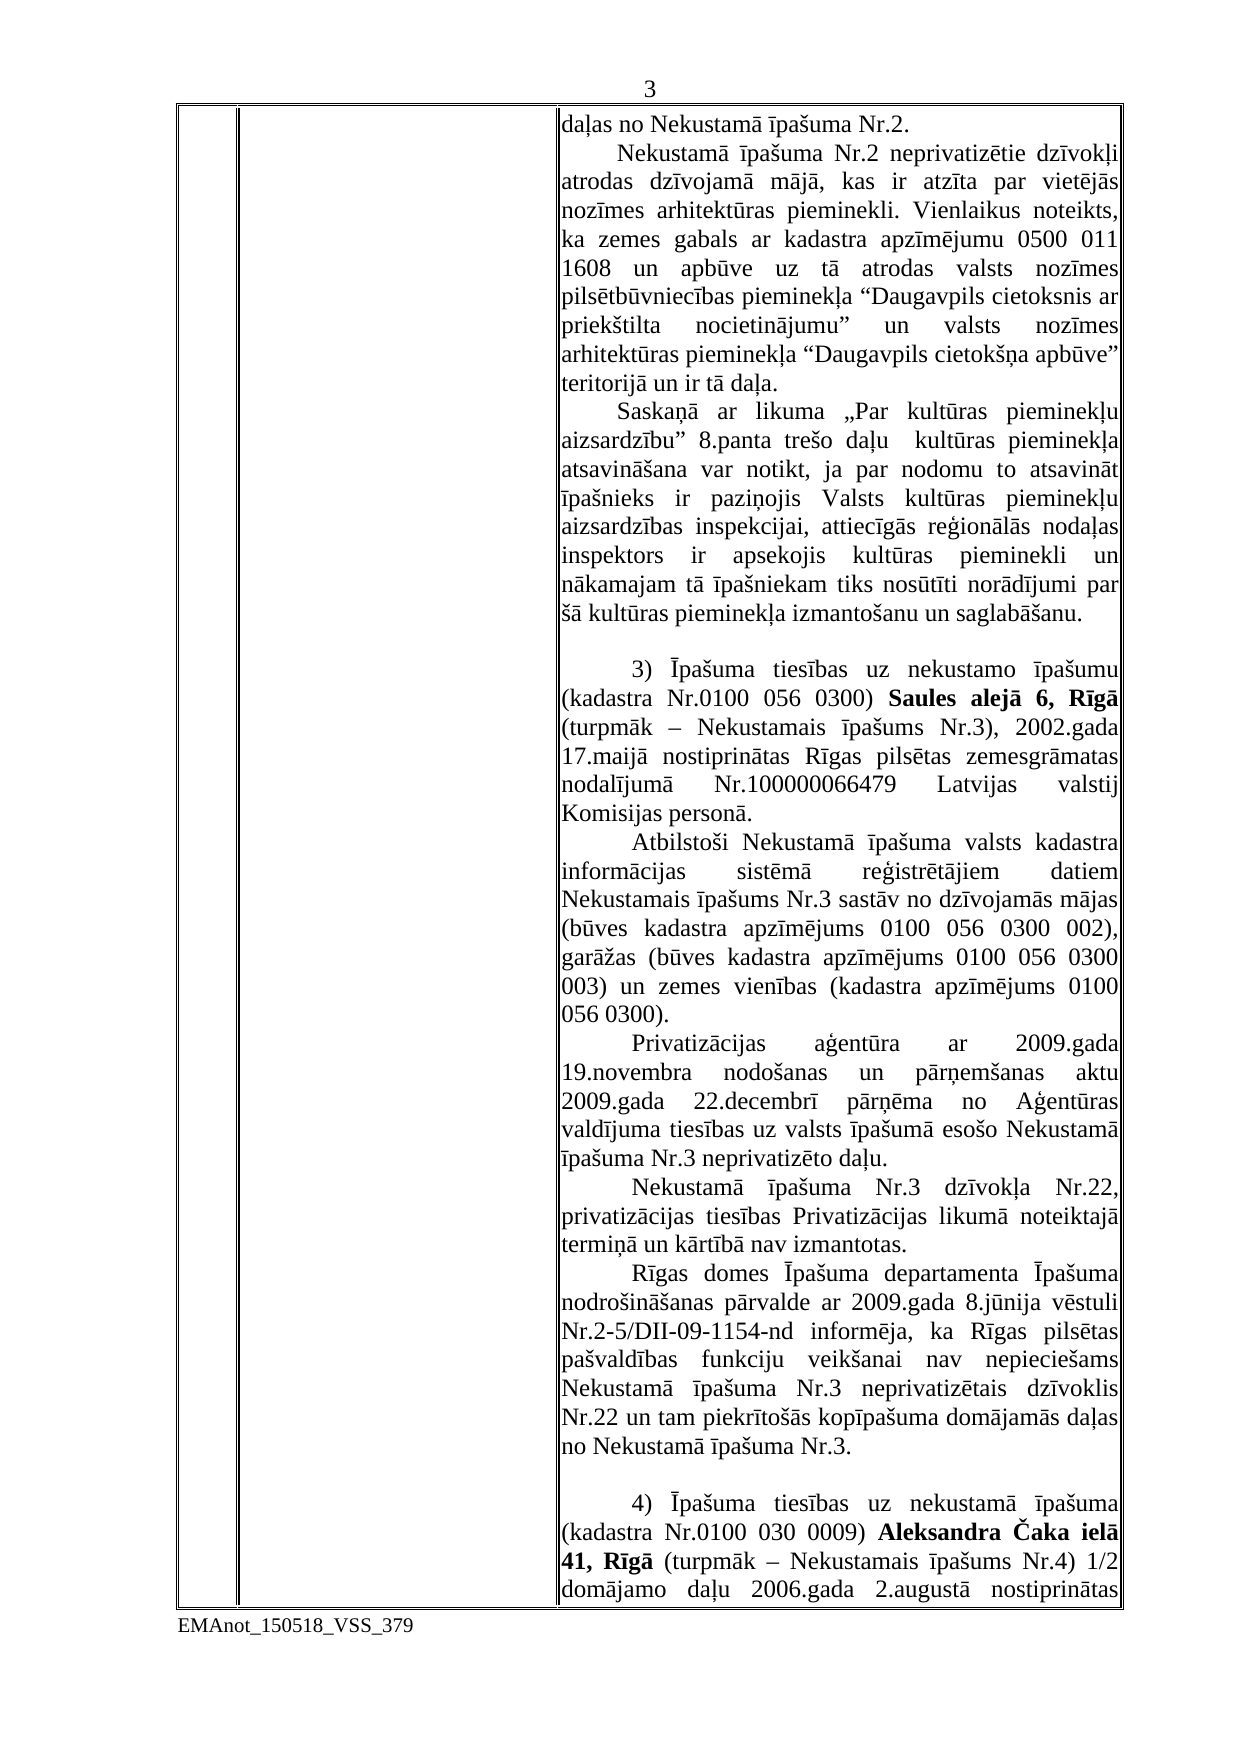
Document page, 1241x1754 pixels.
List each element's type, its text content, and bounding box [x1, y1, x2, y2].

table_cell 2. [177, 104, 238, 1606]
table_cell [558, 106, 1120, 1606]
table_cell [238, 104, 558, 1606]
